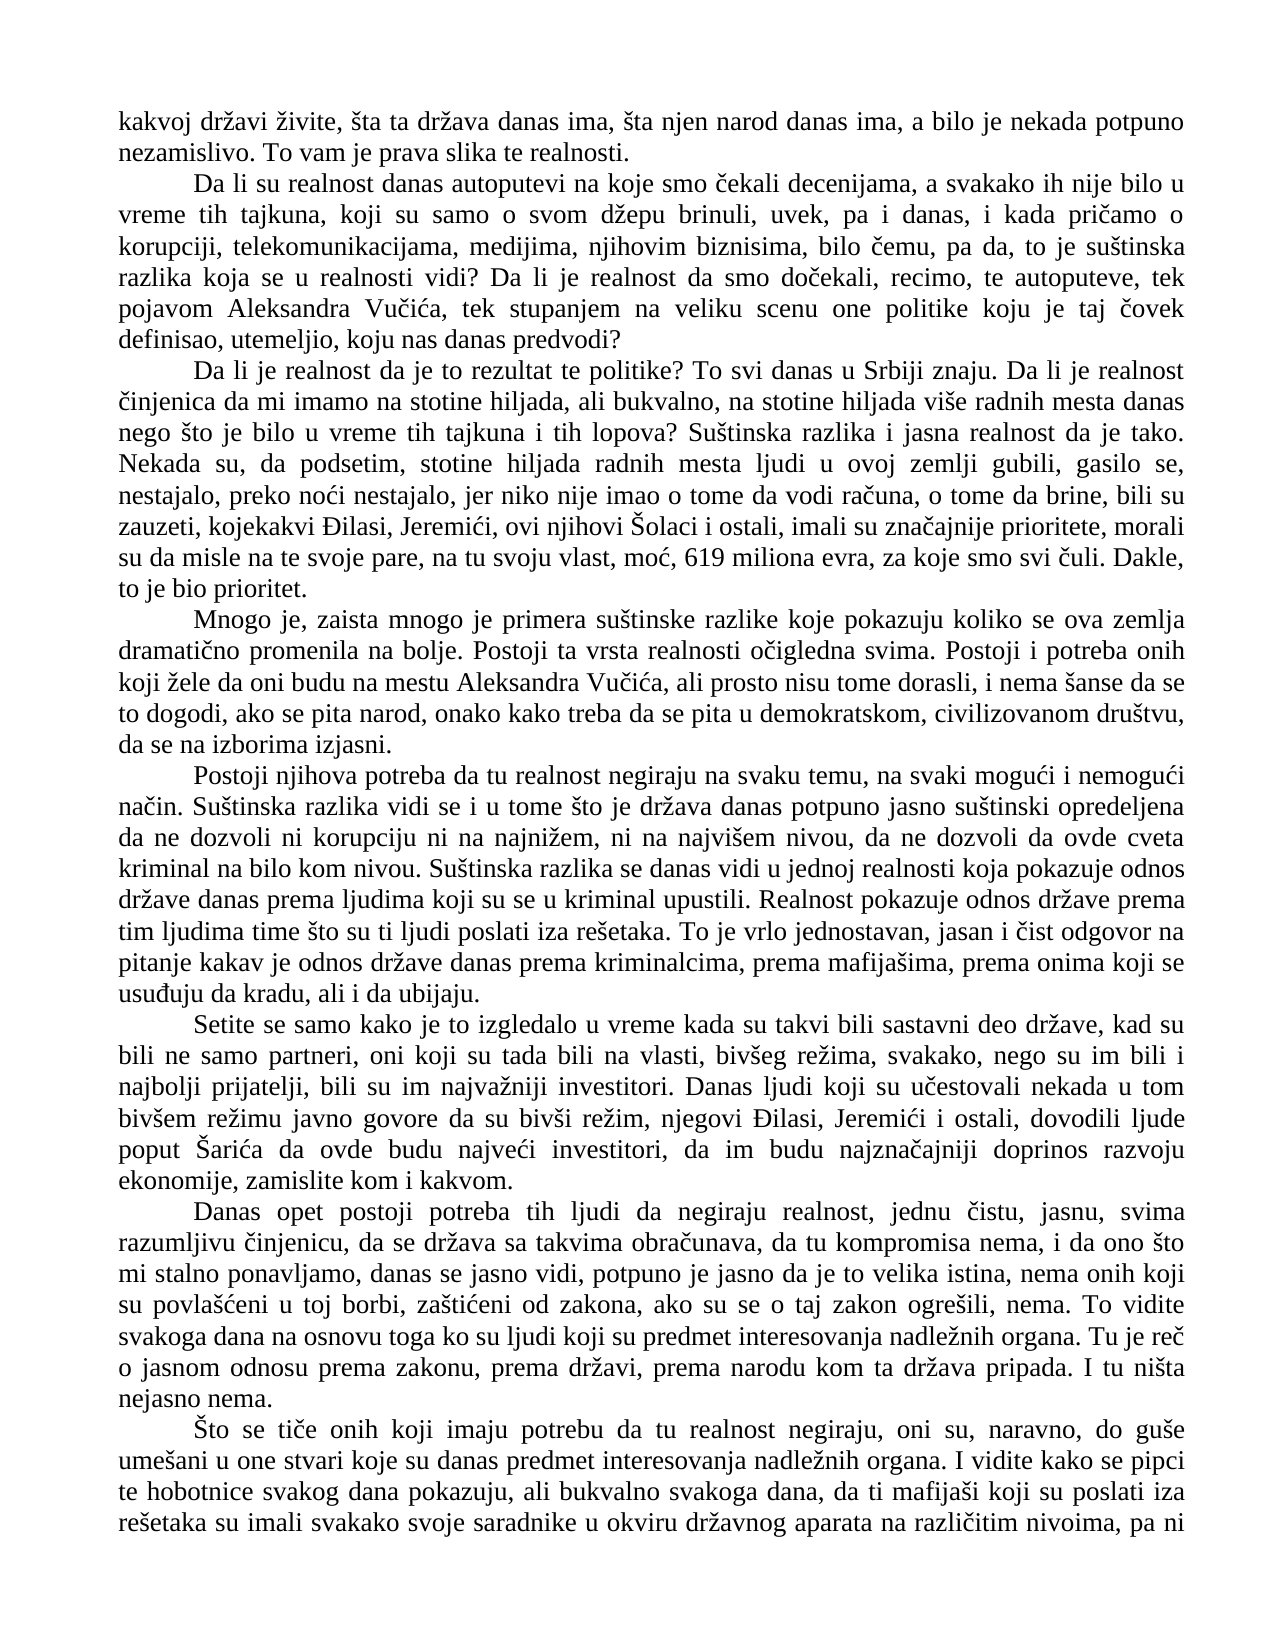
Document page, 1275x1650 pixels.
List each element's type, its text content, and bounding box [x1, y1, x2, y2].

text Da li je realnost da je to rezultat te politike? To svi danas u Srbiji znaju. Da li je realnost činjenica da mi imamo na stotine hiljada, ali bukvalno, na stotine hiljada više radnih mesta danas nego što je bilo u vreme tih tajkuna i tih lopova? Suštinska razlika i jasna realnost da je tako. Nekada su, da podsetim, stotine hiljada radnih mesta ljudi u ovoj zemlji gubili, gasilo se, nestajalo, preko noći nestajalo, jer niko nije imao o tome da vodi računa, o tome da brine, bili su zauzeti, kojekakvi Đilasi, Jeremići, ovi njihovi Šolaci i ostali, imali su značajnije prioritete, morali su da misle na te svoje pare, na tu svoju vlast, moć, 619 miliona evra, za koje smo svi čuli. Dakle, to je bio prioritet. [118, 354, 1186, 603]
text Setite se samo kako je to izgledalo u vreme kada su takvi bili sastavni deo države, kad su bili ne samo partneri, oni koji su tada bili na vlasti, bivšeg režima, svakako, nego su im bili i najbolji prijatelji, bili su im najvažniji investitori. Danas ljudi koji su učestovali nekada u tom bivšem režimu javno govore da su bivši režim, njegovi Đilasi, Jeremići i ostali, dovodili ljude poput Šarića da ovde budu najveći investitori, da im budu najznačajniji doprinos razvoju ekonomije, zamislite kom i kakvom. [118, 1008, 1186, 1195]
text Da li su realnost danas autoputevi na koje smo čekali decenijama, a svakako ih nije bilo u vreme tih tajkuna, koji su samo o svom džepu brinuli, uvek, pa i danas, i kada pričamo o korupciji, telekomunikacijama, medijima, njihovim biznisima, bilo čemu, pa da, to je suštinska razlika koja se u realnosti vidi? Da li je realnost da smo dočekali, recimo, te autoputeve, tek pojavom Aleksandra Vučića, tek stupanjem na veliku scenu one politike koju je taj čovek definisao, utemeljio, koju nas danas predvodi? [118, 167, 1186, 354]
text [118, 105, 1186, 167]
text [118, 1413, 1186, 1538]
text Danas opet postoji potreba tih ljudi da negiraju realnost, jednu čistu, jasnu, svima razumljivu činjenicu, da se država sa takvima obračunava, da tu kompromisa nema, i da ono što mi stalno ponavljamo, danas se jasno vidi, potpuno je jasno da je to velika istina, nema onih koji su povlašćeni u toj borbi, zaštićeni od zakona, ako su se o taj zakon ogrešili, nema. To vidite svakoga dana na osnovu toga ko su ljudi koji su predmet interesovanja nadležnih organa. Tu je reč o jasnom odnosu prema zakonu, prema državi, prema narodu kom ta država pripada. I tu ništa nejasno nema. [118, 1195, 1186, 1413]
text Mnogo je, zaista mnogo je primera suštinske razlike koje pokazuju koliko se ova zemlja dramatično promenila na bolje. Postoji ta vrsta realnosti očigledna svima. Postoji i potreba onih koji žele da oni budu na mestu Aleksandra Vučića, ali prosto nisu tome dorasli, i nema šanse da se to dogodi, ako se pita narod, onako kako treba da se pita u demokratskom, civilizovanom društvu, da se na izborima izjasni. [118, 603, 1186, 759]
text Postoji njihova potreba da tu realnost negiraju na svaku temu, na svaki mogući i nemogući način. Suštinska razlika vidi se i u tome što je država danas potpuno jasno suštinski opredeljena da ne dozvoli ni korupciju ni na najnižem, ni na najvišem nivou, da ne dozvoli da ovde cveta kriminal na bilo kom nivou. Suštinska razlika se danas vidi u jednoj realnosti koja pokazuje odnos države danas prema ljudima koji su se u kriminal upustili. Realnost pokazuje odnos države prema tim ljudima time što su ti ljudi poslati iza rešetaka. To je vrlo jednostavan, jasan i čist odgovor na pitanje kakav je odnos države danas prema kriminalcima, prema mafijašima, prema onima koji se usuđuju da kradu, ali i da ubijaju. [118, 759, 1186, 1008]
